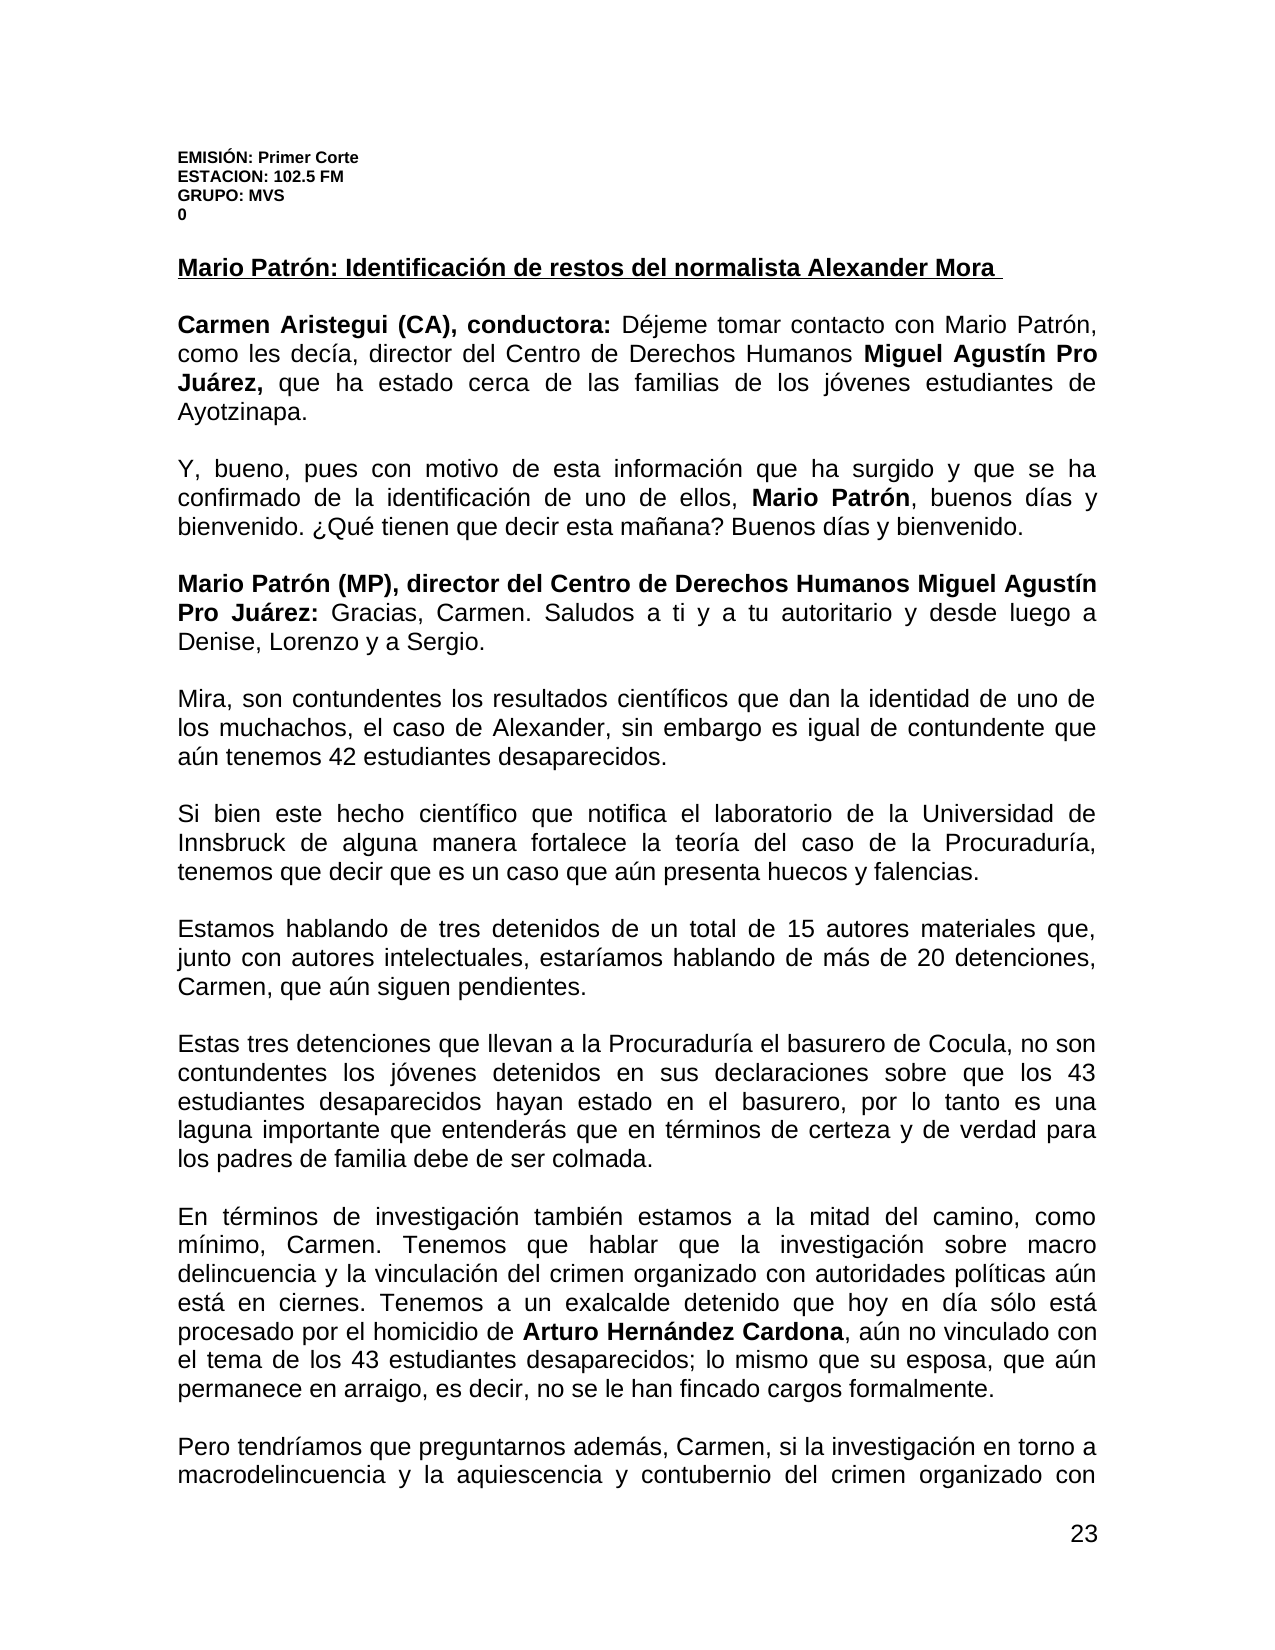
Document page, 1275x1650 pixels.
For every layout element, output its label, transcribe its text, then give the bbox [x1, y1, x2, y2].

text EMISIÓN: Primer Corte [177, 148, 1098, 167]
text En términos de investigación también estamos a la mitad del camino, como mínimo, Carmen. Tenemos que hablar que la investigación sobre macro delincuencia y la vinculación del crimen organizado con autoridades políticas aún está en ciernes. Tenemos a un exalcalde detenido que hoy en día sólo está procesado por el homicidio de Arturo Hernández Cardona, aún no vinculado con el tema de los 43 estudiantes desaparecidos; lo mismo que su esposa, que aún permanece en arraigo, es decir, no se le han fincado cargos formalmente. [177, 1202, 1098, 1403]
text Mira, son contundentes los resultados científicos que dan la identidad de uno de los muchachos, el caso de Alexander, sin embargo es igual de contundente que aún tenemos 42 estudiantes desaparecidos. [177, 684, 1098, 771]
text Y, bueno, pues con motivo de esta información que ha surgido y que se ha confirmado de la identificación de uno de ellos, Mario Patrón, buenos días y bienvenido. ¿Qué tienen que decir esta mañana? Buenos días y bienvenido. [177, 454, 1098, 541]
text Carmen Aristegui (CA), conductora: Déjeme tomar contacto con Mario Patrón, como les decía, director del Centro de Derechos Humanos Miguel Agustín Pro Juárez, que ha estado cerca de las familias de los jóvenes estudiantes de Ayotzinapa. [177, 311, 1098, 426]
text Estamos hablando de tres detenidos de un total de 15 autores materiales que, junto con autores intelectuales, estaríamos hablando de más de 20 detenciones, Carmen, que aún siguen pendientes. [177, 914, 1098, 1001]
text Si bien este hecho científico que notifica el laboratorio de la Universidad de Innsbruck de alguna manera fortalece la teoría del caso de la Procuraduría, tenemos que decir que es un caso que aún presenta huecos y falencias. [177, 799, 1098, 886]
text Mario Patrón (MP), director del Centro de Derechos Humanos Miguel Agustín Pro Juárez: Gracias, Carmen. Saludos a ti y a tu autoritario y desde luego a Denise, Lorenzo y a Sergio. [177, 569, 1098, 656]
text Mario Patrón: Identificación de restos del normalista Alexander Mora [177, 253, 1098, 282]
text Estas tres detenciones que llevan a la Procuraduría el basurero de Cocula, no son contundentes los jóvenes detenidos en sus declaraciones sobre que los 43 estudiantes desaparecidos hayan estado en el basurero, por lo tanto es una laguna importante que entenderás que en términos de certeza y de verdad para los padres de familia debe de ser colmada. [177, 1029, 1098, 1173]
text 0 [177, 205, 1098, 224]
text ESTACION: 102.5 FM [177, 167, 1098, 186]
text GRUPO: MVS [177, 186, 1098, 205]
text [177, 1432, 1098, 1489]
